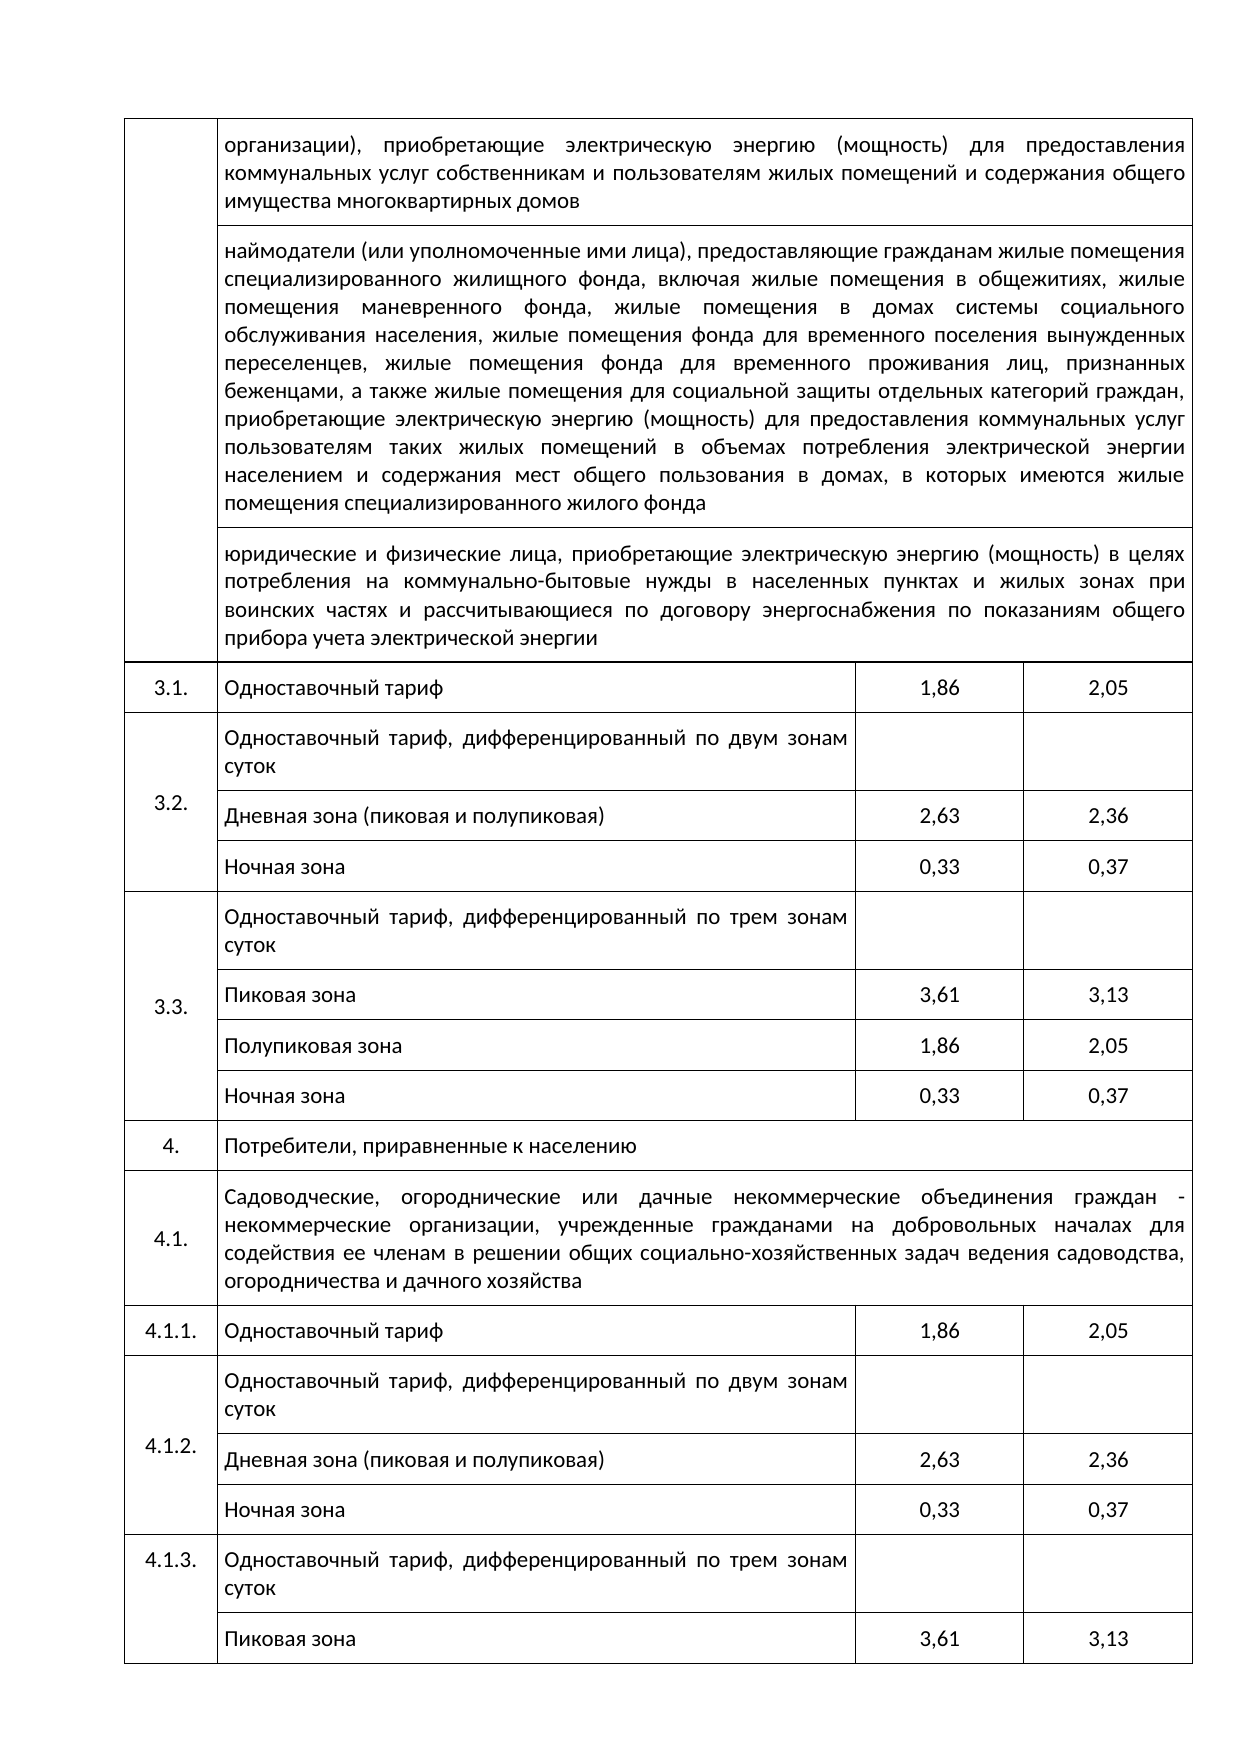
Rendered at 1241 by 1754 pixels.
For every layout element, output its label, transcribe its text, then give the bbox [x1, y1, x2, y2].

table_cell 4.1. [125, 1171, 217, 1304]
table_cell 2,05 [1024, 1020, 1192, 1069]
table_cell 0,33 [856, 1485, 1023, 1534]
table_cell Одноставочный тариф, дифференцированный по трем зонам суток [218, 892, 855, 969]
table_cell Садоводческие, огороднические или дачные некоммерческие объединения граждан - некоммерческие организации, учрежденные гражданами на добровольных началах для содействия ее членам в решении общих социально-хозяйственных задач ведения садоводства, огородничества и дачного хозяйства [218, 1171, 1192, 1304]
table_cell 3,13 [1024, 1613, 1192, 1662]
table_cell 0,37 [1024, 841, 1192, 891]
table_cell 3,61 [856, 970, 1023, 1019]
table_cell Ночная зона [218, 1071, 855, 1120]
table_cell Одноставочный тариф, дифференцированный по двум зонам суток [218, 713, 855, 790]
table_cell Пиковая зона [218, 970, 855, 1019]
table_cell 1,86 [856, 1306, 1023, 1355]
table_cell юридические и физические лица, приобретающие электрическую энергию (мощность) в целях потребления на коммунально-бытовые нужды в населенных пунктах и жилых зонах при воинских частях и рассчитывающиеся по договору энергоснабжения по показаниям общего прибора учета электрической энергии [218, 528, 1192, 661]
table_cell 0,37 [1024, 1485, 1192, 1534]
table_cell наймодатели (или уполномоченные ими лица), предоставляющие гражданам жилые помещения специализированного жилищного фонда, включая жилые помещения в общежитиях, жилые помещения маневренного фонда, жилые помещения в домах системы социального обслуживания населения, жилые помещения фонда для временного поселения вынужденных переселенцев, жилые помещения фонда для временного проживания лиц, признанных беженцами, а также жилые помещения для социальной защиты отдельных категорий граждан, приобретающие электрическую энергию (мощность) для предоставления коммунальных услуг пользователям таких жилых помещений в объемах потребления электрической энергии населением и содержания мест общего пользования в домах, в которых имеются жилые помещения специализированного жилого фонда [218, 226, 1192, 527]
table_cell 3.3. [125, 892, 217, 1120]
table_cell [218, 119, 1192, 224]
table_cell Пиковая зона [218, 1613, 855, 1662]
table_cell 4. [125, 1121, 217, 1170]
table_cell Полупиковая зона [218, 1020, 855, 1069]
table_cell 3.2. [125, 713, 217, 891]
table_cell 0,33 [856, 1071, 1023, 1120]
table_cell Ночная зона [218, 841, 855, 891]
table_cell [1024, 1535, 1192, 1612]
table_cell Одноставочный тариф [218, 663, 855, 712]
table_cell [856, 1535, 1023, 1612]
table_cell 2,36 [1024, 791, 1192, 840]
table_cell [1024, 713, 1192, 790]
table_cell 2,36 [1024, 1434, 1192, 1483]
table_cell 4.1.1. [125, 1306, 217, 1355]
table_cell Одноставочный тариф [218, 1306, 855, 1355]
table_cell 4.1.3. [125, 1535, 217, 1662]
table_cell 3,61 [856, 1613, 1023, 1662]
table_cell Дневная зона (пиковая и полупиковая) [218, 791, 855, 840]
table_cell [856, 713, 1023, 790]
table_cell Дневная зона (пиковая и полупиковая) [218, 1434, 855, 1483]
table_cell 2,05 [1024, 663, 1192, 712]
table_cell 0,33 [856, 841, 1023, 891]
table_cell Одноставочный тариф, дифференцированный по двум зонам суток [218, 1356, 855, 1433]
table_cell 2,05 [1024, 1306, 1192, 1355]
table_cell Ночная зона [218, 1485, 855, 1534]
table_cell 3,13 [1024, 970, 1192, 1019]
table_cell [856, 1356, 1023, 1433]
table_cell [1024, 1356, 1192, 1433]
table_cell [1024, 892, 1192, 969]
table_cell 3.1. [125, 663, 217, 712]
table_cell 1,86 [856, 1020, 1023, 1069]
table_cell 2,63 [856, 1434, 1023, 1483]
table_cell [856, 892, 1023, 969]
table_cell 1,86 [856, 663, 1023, 712]
table_cell 2,63 [856, 791, 1023, 840]
table_cell Потребители, приравненные к населению [218, 1121, 1192, 1170]
table_cell 0,37 [1024, 1071, 1192, 1120]
table_cell Одноставочный тариф, дифференцированный по трем зонам суток [218, 1535, 855, 1612]
table_cell 4.1.2. [125, 1356, 217, 1534]
